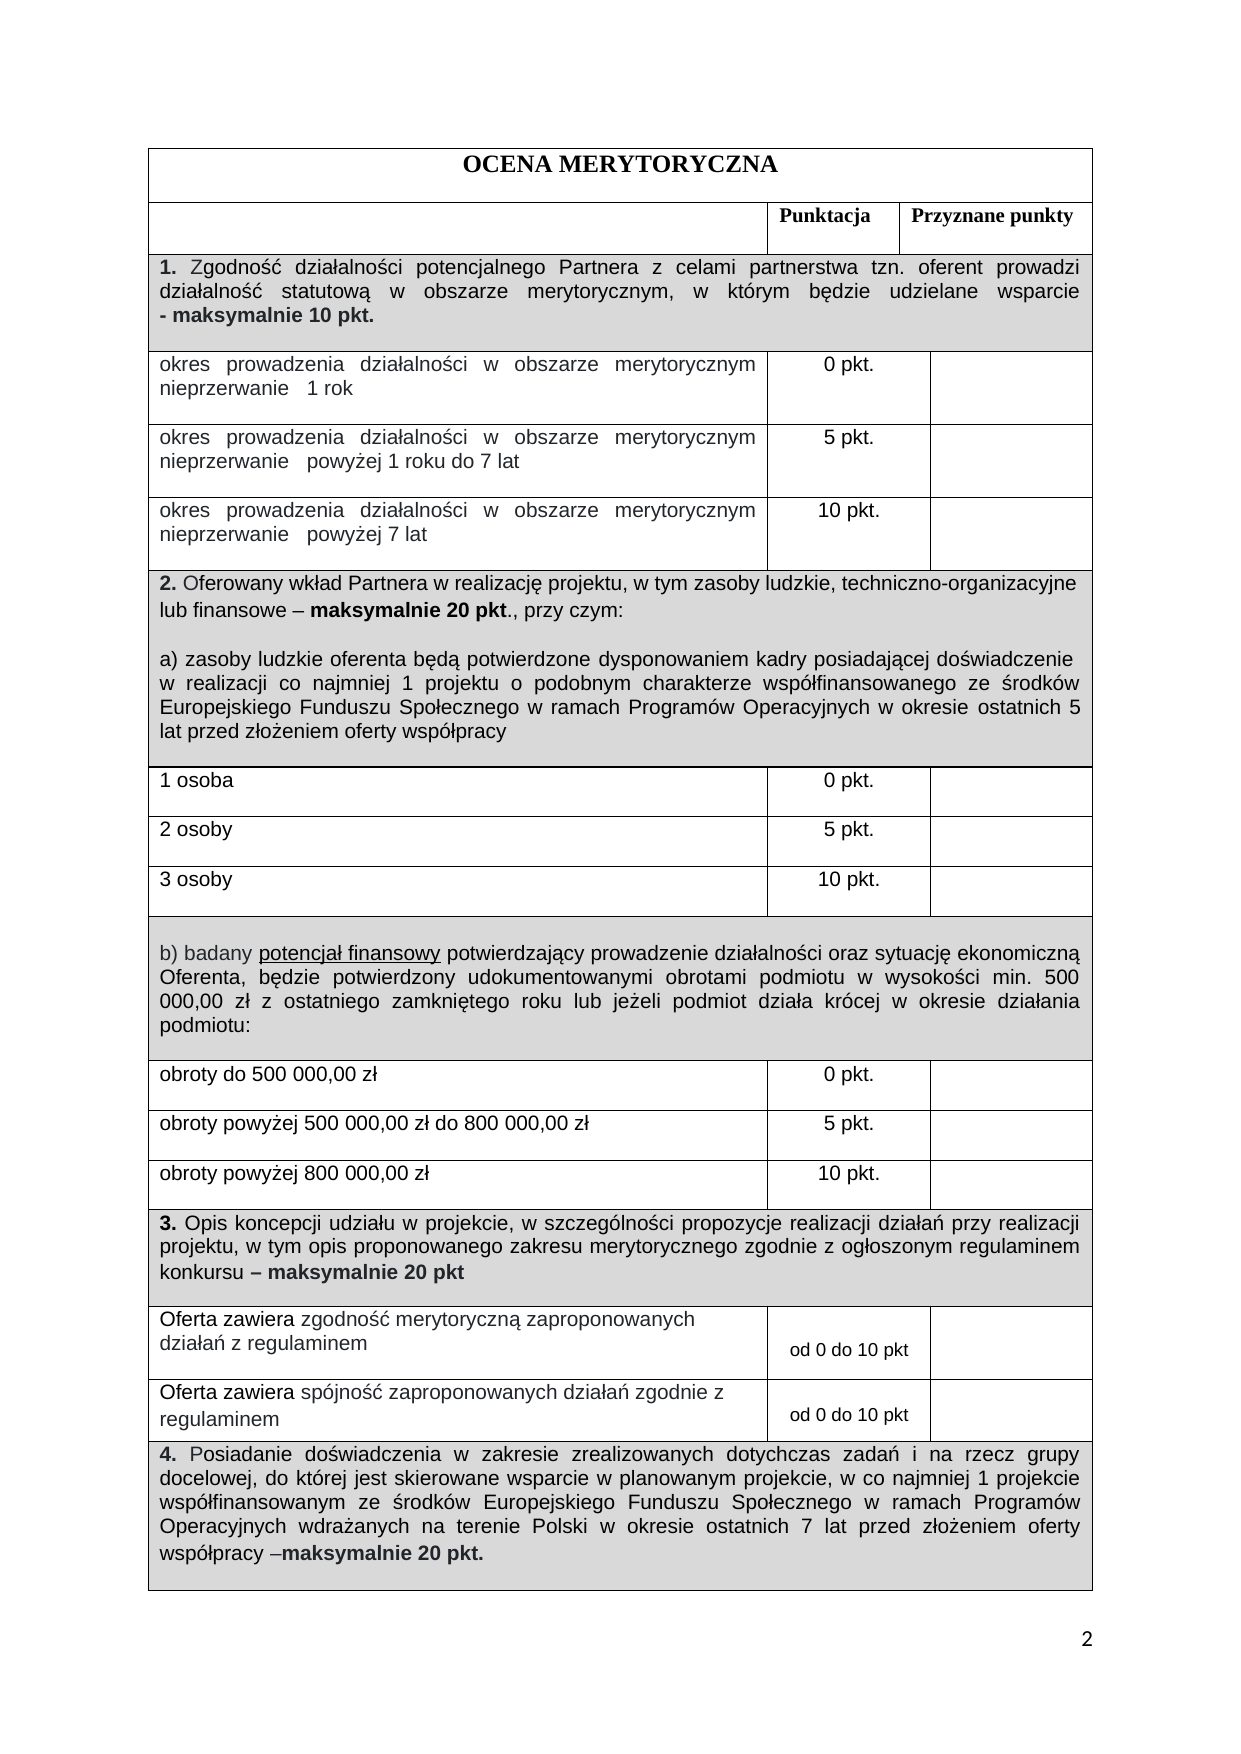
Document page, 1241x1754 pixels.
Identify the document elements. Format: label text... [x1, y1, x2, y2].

table_cell 3. Opis koncepcji udziału w projekcie, w szczególności propozycje realizacji działań przy realizacji projektu, w tym opis proponowanego zakresu merytorycznego zgodnie z ogłoszonym regulaminem konkursu – maksymalnie 20 pkt [149, 1210, 1092, 1306]
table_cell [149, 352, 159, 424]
table_cell 0 pkt. [768, 768, 930, 816]
table_cell [931, 425, 1092, 497]
table_cell od 0 do 10 pkt [768, 1307, 930, 1378]
table_cell Punktacja [768, 203, 899, 254]
table_cell [931, 817, 1092, 866]
table_cell od 0 do 10 pkt [768, 1380, 930, 1441]
table_cell 4. Posiadanie doświadczenia w zakresie zrealizowanych dotychczas zadań i na rzecz grupy docelowej, do której jest skierowane wsparcie w planowanym projekcie, w co najmniej 1 projekcie współfinansowanym ze środków Europejskiego Funduszu Społecznego w ramach Programów Operacyjnych wdrażanych na terenie Polski w okresie ostatnich 7 lat przed złożeniem oferty współpracy –maksymalnie 20 pkt. [149, 1442, 1092, 1590]
table_cell [931, 1161, 1092, 1209]
table_cell Oferta zawiera zgodność merytoryczną zaproponowanych działań z regulaminem [149, 1307, 767, 1378]
table_cell [931, 867, 1092, 916]
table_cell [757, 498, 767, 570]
table_cell [149, 203, 767, 254]
table_cell Oferta zawiera spójność zaproponowanych działań zgodnie z regulaminem [149, 1380, 767, 1441]
table_cell [931, 352, 1092, 424]
table_cell 1. Zgodność działalności potencjalnego Partnera z celami partnerstwa tzn. oferent prowadzi działalność statutową w obszarze merytorycznym, w którym będzie udzielane wsparcie - maksymalnie 10 pkt. [149, 255, 1092, 351]
table_header OCENA MERYTORYCZNA [149, 149, 1092, 202]
table_cell [931, 768, 1092, 816]
table_cell 10 pkt. [768, 498, 930, 570]
table_cell [931, 1380, 1092, 1441]
table_cell 0 pkt. [768, 1061, 930, 1110]
table_cell obroty powyżej 500 000,00 zł do 800 000,00 zł [149, 1111, 767, 1160]
table_cell Przyznane punkty [900, 203, 1092, 254]
table_cell okres prowadzenia działalności w obszarze merytorycznym nieprzerwanie powyżej 1 roku do 7 lat [149, 425, 767, 497]
table_cell 5 pkt. [768, 425, 930, 497]
table_cell 2. Oferowany wkład Partnera w realizację projektu, w tym zasoby ludzkie, techniczno-organizacyjne lub finansowe – maksymalnie 20 pkt., przy czym: a) zasoby ludzkie oferenta będą potwierdzone dysponowaniem kadry posiadającej doświadczenie w realizacji co najmniej 1 projektu o podobnym charakterze współfinansowanego ze środków Europejskiego Funduszu Społecznego w ramach Programów Operacyjnych w okresie ostatnich 5 lat przed złożeniem oferty współpracy [149, 571, 1092, 766]
table_cell 10 pkt. [768, 1161, 930, 1209]
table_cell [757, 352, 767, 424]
table_cell 2 osoby [149, 817, 767, 866]
table_cell [931, 498, 1092, 570]
table_cell 5 pkt. [768, 1111, 930, 1160]
table_cell 0 pkt. [768, 352, 930, 424]
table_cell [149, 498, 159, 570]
table_cell 10 pkt. [768, 867, 930, 916]
table_cell 3 osoby [149, 867, 767, 916]
table_cell 5 pkt. [768, 817, 930, 866]
table_cell [931, 1061, 1092, 1110]
table_cell b) badany potencjał finansowy potwierdzający prowadzenie działalności oraz sytuację ekonomiczną Oferenta, będzie potwierdzony udokumentowanymi obrotami podmiotu w wysokości min. 500 000,00 zł z ostatniego zamkniętego roku lub jeżeli podmiot działa krócej w okresie działania podmiotu: [149, 917, 1092, 1060]
table_cell obroty powyżej 800 000,00 zł [149, 1161, 767, 1209]
table_cell 1 osoba [149, 768, 767, 816]
table_cell [931, 1307, 1092, 1378]
table_cell [931, 1111, 1092, 1160]
table_cell obroty do 500 000,00 zł [149, 1061, 767, 1110]
